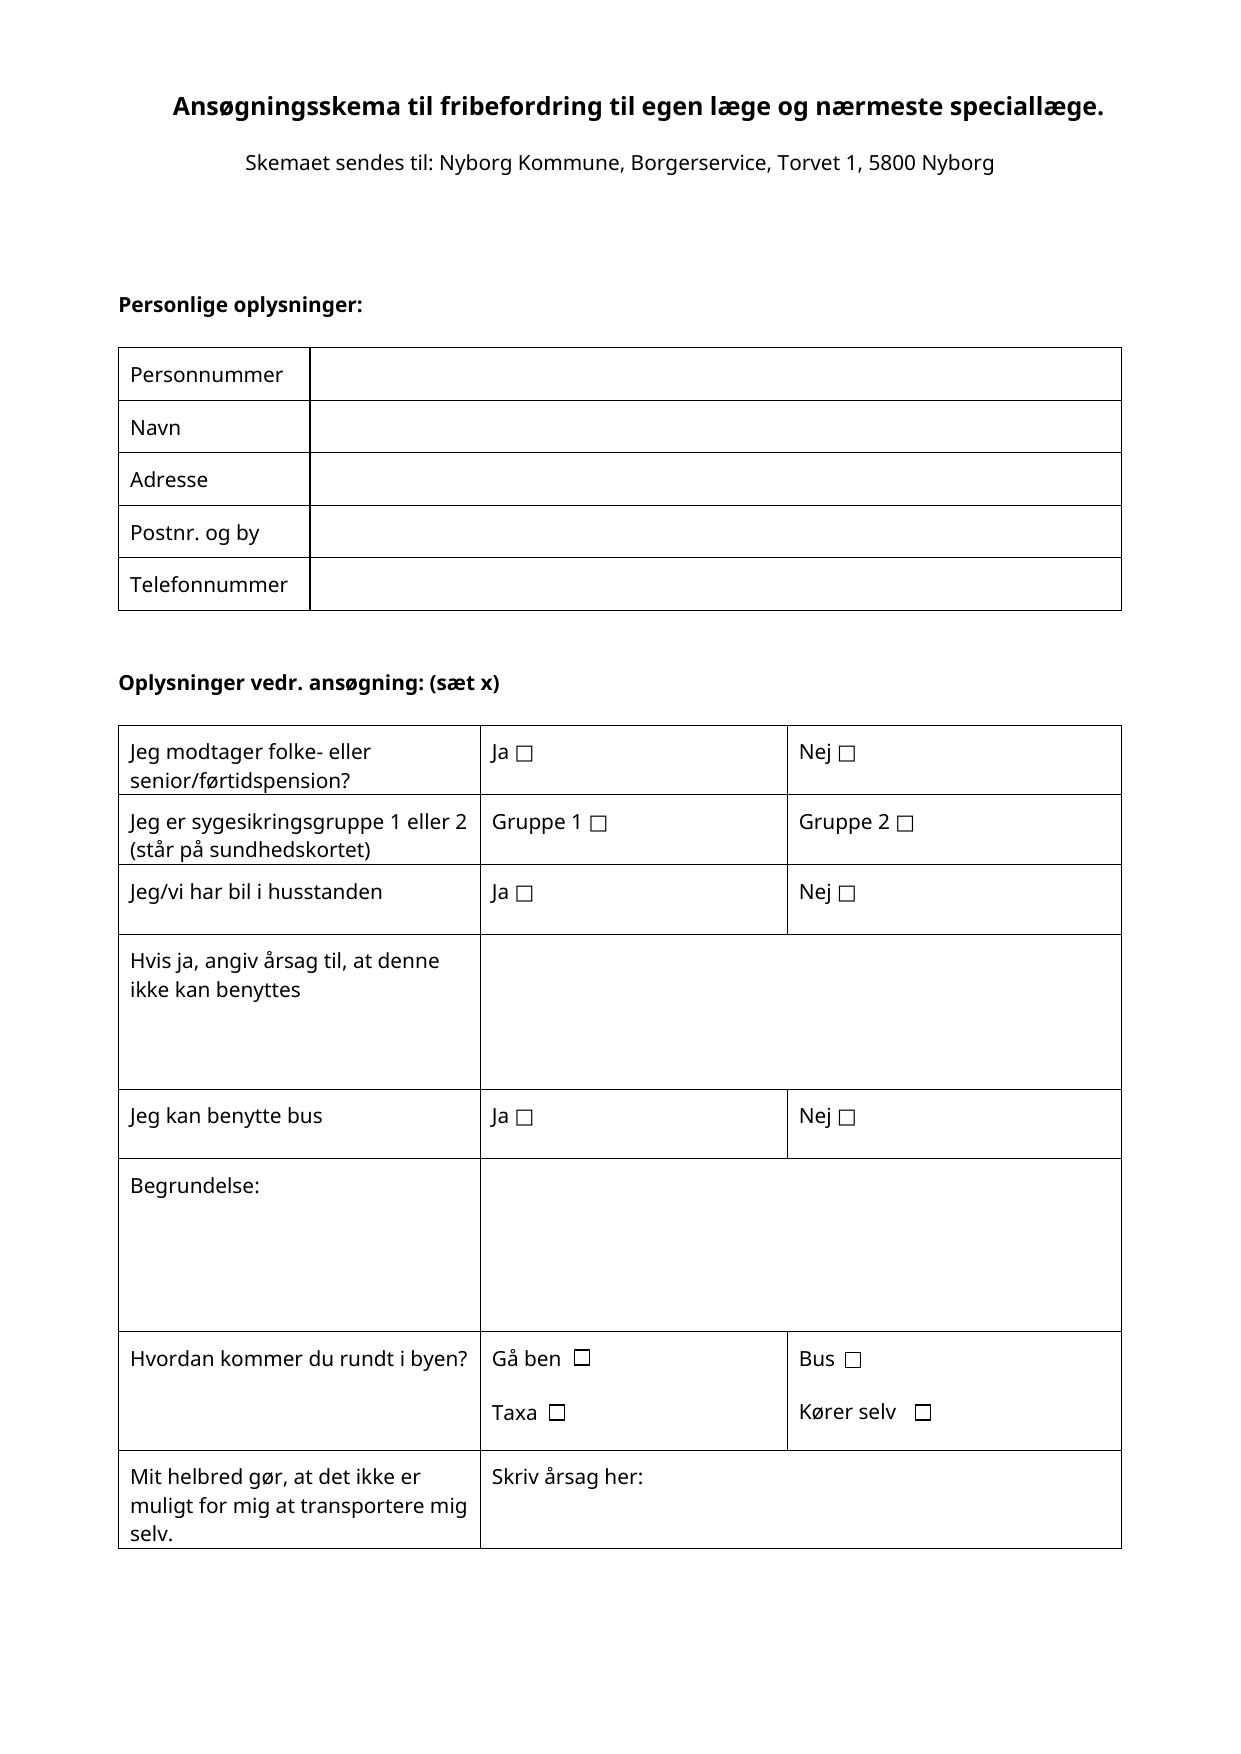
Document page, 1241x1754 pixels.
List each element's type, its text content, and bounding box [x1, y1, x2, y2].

table_cell Begrundelse: [119, 1159, 480, 1331]
table_cell Gå ben Taxa [481, 1332, 787, 1449]
table_header [311, 348, 1121, 400]
table_header Jeg modtager folke- eller senior/førtidspension? [119, 726, 480, 794]
table_header Nej □ [788, 726, 1121, 794]
table_cell [311, 558, 1121, 610]
table_cell Gruppe 1 □ [481, 795, 787, 864]
text Ansøgningsskema til fribefordring til egen læge og nærmeste speciallæge. [156, 89, 1122, 123]
table_cell Jeg/vi har bil i husstanden [119, 865, 480, 934]
table_cell Nej □ [788, 865, 1121, 934]
table_cell [311, 401, 1121, 452]
table_cell Hvordan kommer du rundt i byen? [119, 1332, 480, 1449]
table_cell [119, 1451, 480, 1548]
table_cell Hvis ja, angiv årsag til, at denne ikke kan benyttes [119, 935, 480, 1089]
text Personlige oplysninger: [118, 290, 1122, 319]
table_cell Ja □ [481, 865, 787, 934]
text Skemaet sendes til: Nyborg Kommune, Borgerservice, Torvet 1, 5800 Nyborg [118, 148, 1122, 177]
table_cell Ja □ [481, 1090, 787, 1158]
table_cell Postnr. og by [119, 506, 309, 557]
table_cell Gruppe 2 □ [788, 795, 1121, 864]
table_cell Telefonnummer [119, 558, 309, 610]
table_header Ja □ [481, 726, 787, 794]
table_cell Nej □ [788, 1090, 1121, 1158]
text Oplysninger vedr. ansøgning: (sæt x) [118, 668, 1122, 696]
table_cell [311, 506, 1121, 557]
table_cell Bus Kører selv [788, 1332, 1121, 1449]
table_cell Skriv årsag her: [481, 1451, 1121, 1548]
table_cell [311, 453, 1121, 505]
table_cell Jeg kan benytte bus [119, 1090, 480, 1158]
table_header Personnummer [119, 348, 309, 400]
table_cell Adresse [119, 453, 309, 505]
table_cell Jeg er sygesikringsgruppe 1 eller 2 (står på sundhedskortet) [119, 795, 480, 864]
table_cell Navn [119, 401, 309, 452]
table_cell [481, 1159, 1121, 1331]
table_cell [481, 935, 1121, 1089]
